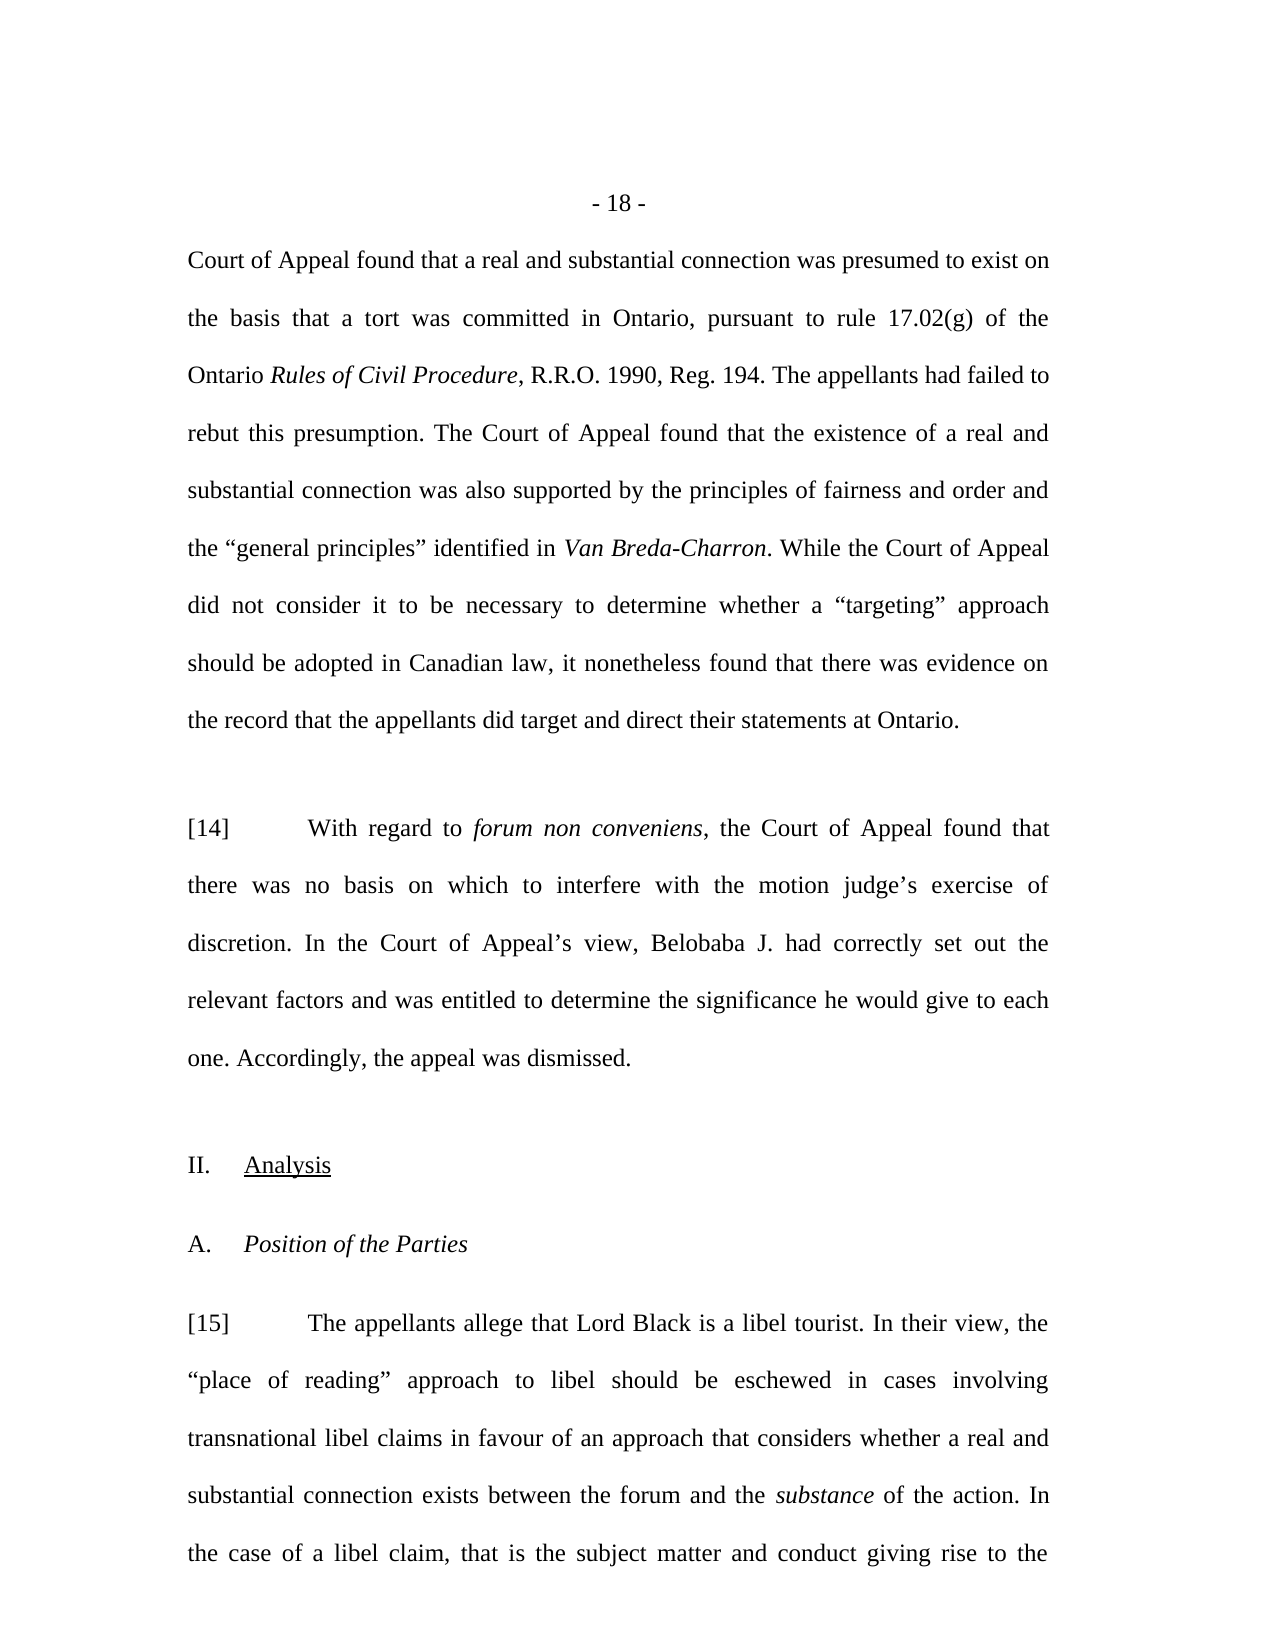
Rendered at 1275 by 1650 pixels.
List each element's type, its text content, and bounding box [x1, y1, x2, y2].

title II. Analysis [187, 1150, 1050, 1179]
title A. Position of the Parties [187, 1229, 1050, 1258]
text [187, 245, 1050, 734]
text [187, 1308, 1050, 1566]
text With regard to forum non conveniens, the Court of Appeal found that there was no basis on which to interfere with the motion judge’s exercise of discretion. In the Court of Appeal’s view, Belobaba J. had correctly set out the relevant factors and was entitled to determine the significance he would give to each one. Accordingly, the appeal was dismissed. [187, 813, 1050, 1071]
